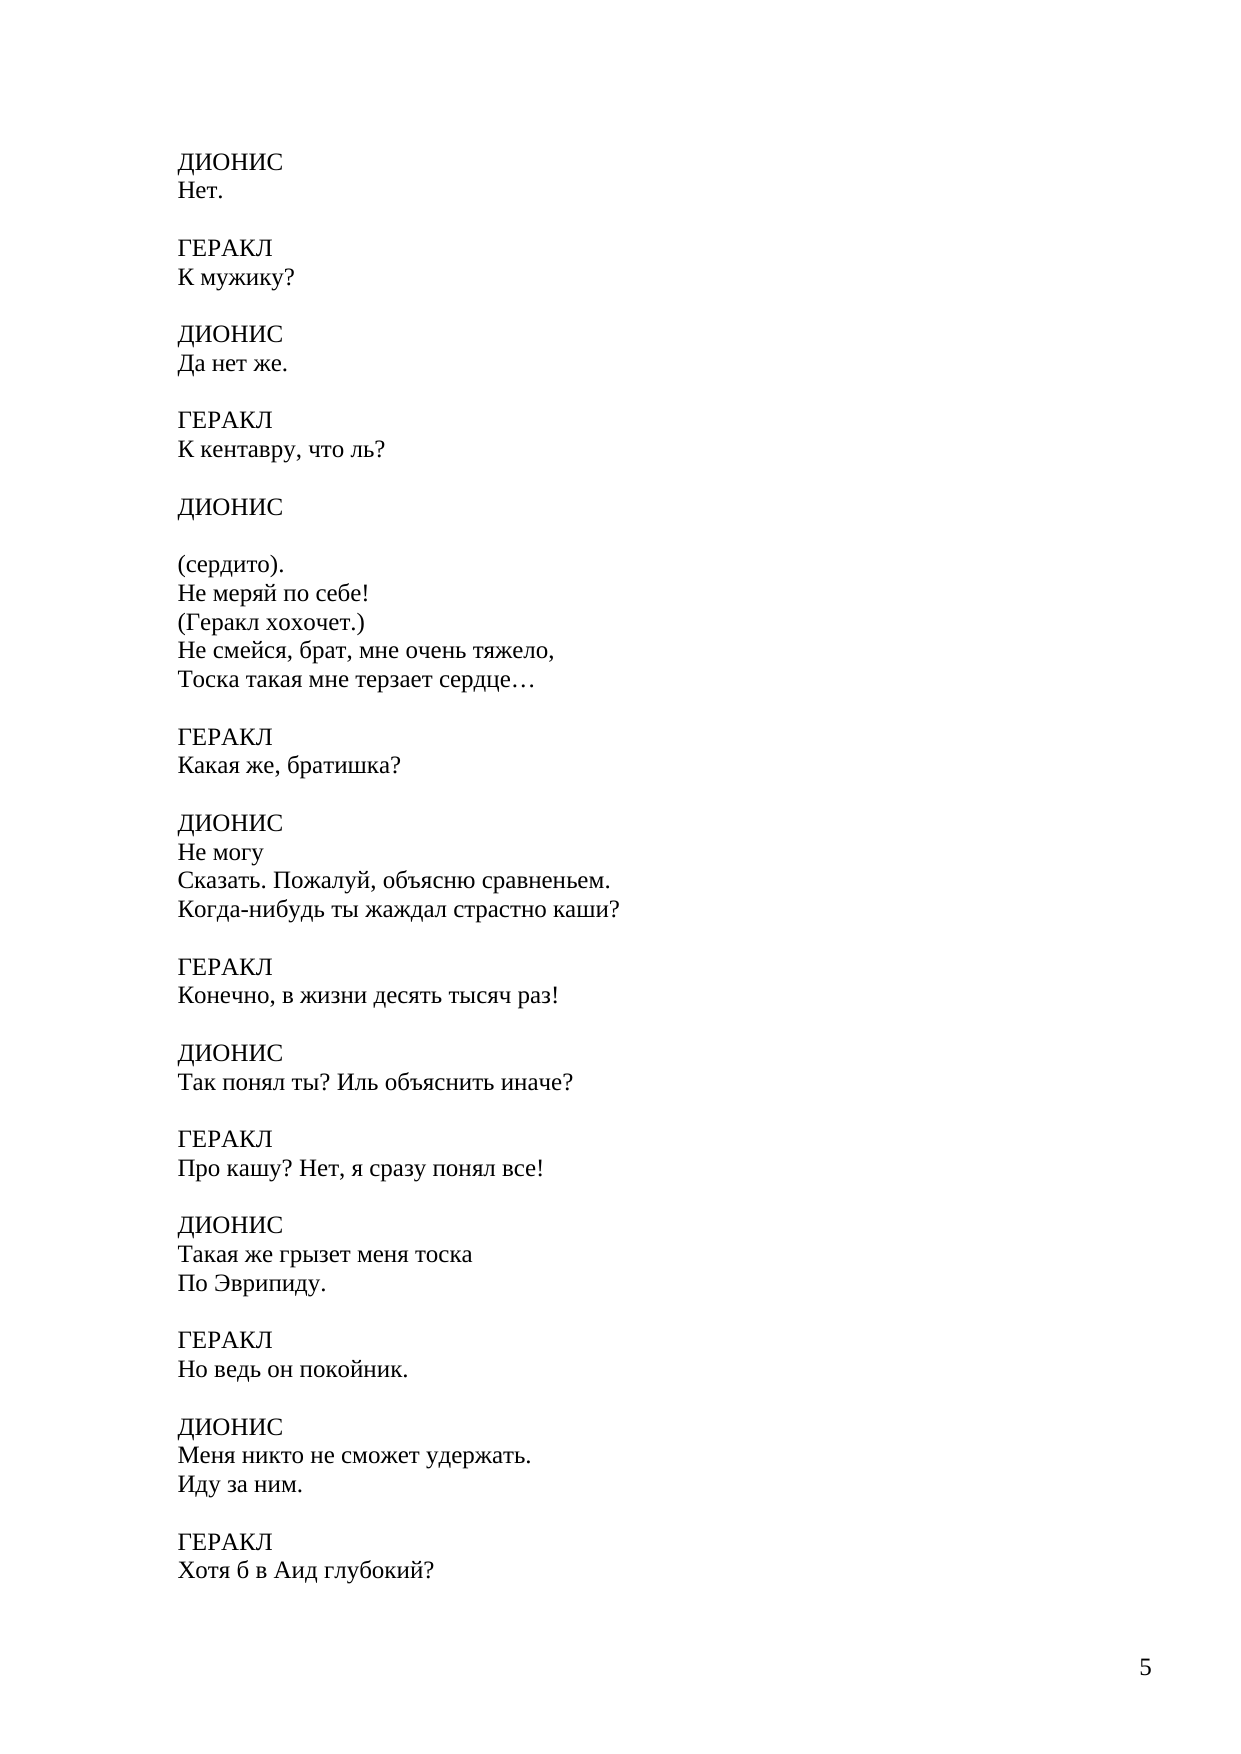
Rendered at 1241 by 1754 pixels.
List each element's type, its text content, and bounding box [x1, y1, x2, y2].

text ДИОНИС [177, 492, 1152, 521]
text Тоска такая мне терзает сердце… [177, 664, 1152, 693]
text ГЕРАКЛ [177, 1326, 1152, 1354]
text ГЕРАКЛ [177, 406, 1152, 434]
text Хотя б в Аид глубокий? [177, 1556, 1152, 1584]
text ДИОНИС [177, 1211, 1152, 1239]
text Так понял ты? Иль объяснить иначе? [177, 1067, 1152, 1096]
text Когда-нибудь ты жаждал страстно каши? [177, 894, 1152, 923]
text Иду за ним. [177, 1469, 1152, 1498]
text Какая же, братишка? [177, 751, 1152, 779]
text ДИОНИС [177, 147, 1152, 176]
text К мужику? [177, 262, 1152, 291]
text ГЕРАКЛ [177, 722, 1152, 751]
text ДИОНИС [177, 808, 1152, 837]
text ГЕРАКЛ [177, 233, 1152, 262]
text Не могу [177, 837, 1152, 866]
text По Эврипиду. [177, 1268, 1152, 1297]
text Меня никто не сможет удержать. [177, 1441, 1152, 1469]
text ДИОНИС [177, 319, 1152, 348]
text ГЕРАКЛ [177, 1124, 1152, 1153]
text (Геракл хохочет.) [177, 607, 1152, 636]
text Такая же грызет меня тоска [177, 1239, 1152, 1268]
text Не меряй по себе! [177, 578, 1152, 607]
text ДИОНИС [177, 1412, 1152, 1441]
text Конечно, в жизни десять тысяч раз! [177, 981, 1152, 1009]
text Нет. [177, 176, 1152, 204]
text ГЕРАКЛ [177, 1527, 1152, 1556]
text ДИОНИС [177, 1038, 1152, 1067]
text (сердито). [177, 549, 1152, 578]
text Про кашу? Нет, я сразу понял все! [177, 1153, 1152, 1182]
text Но ведь он покойник. [177, 1354, 1152, 1383]
text Не смейся, брат, мне очень тяжело, [177, 636, 1152, 664]
text ГЕРАКЛ [177, 952, 1152, 981]
text Сказать. Пожалуй, объясню сравненьем. [177, 866, 1152, 894]
text Да нет же. [177, 348, 1152, 377]
text К кентавру, что ль? [177, 434, 1152, 463]
